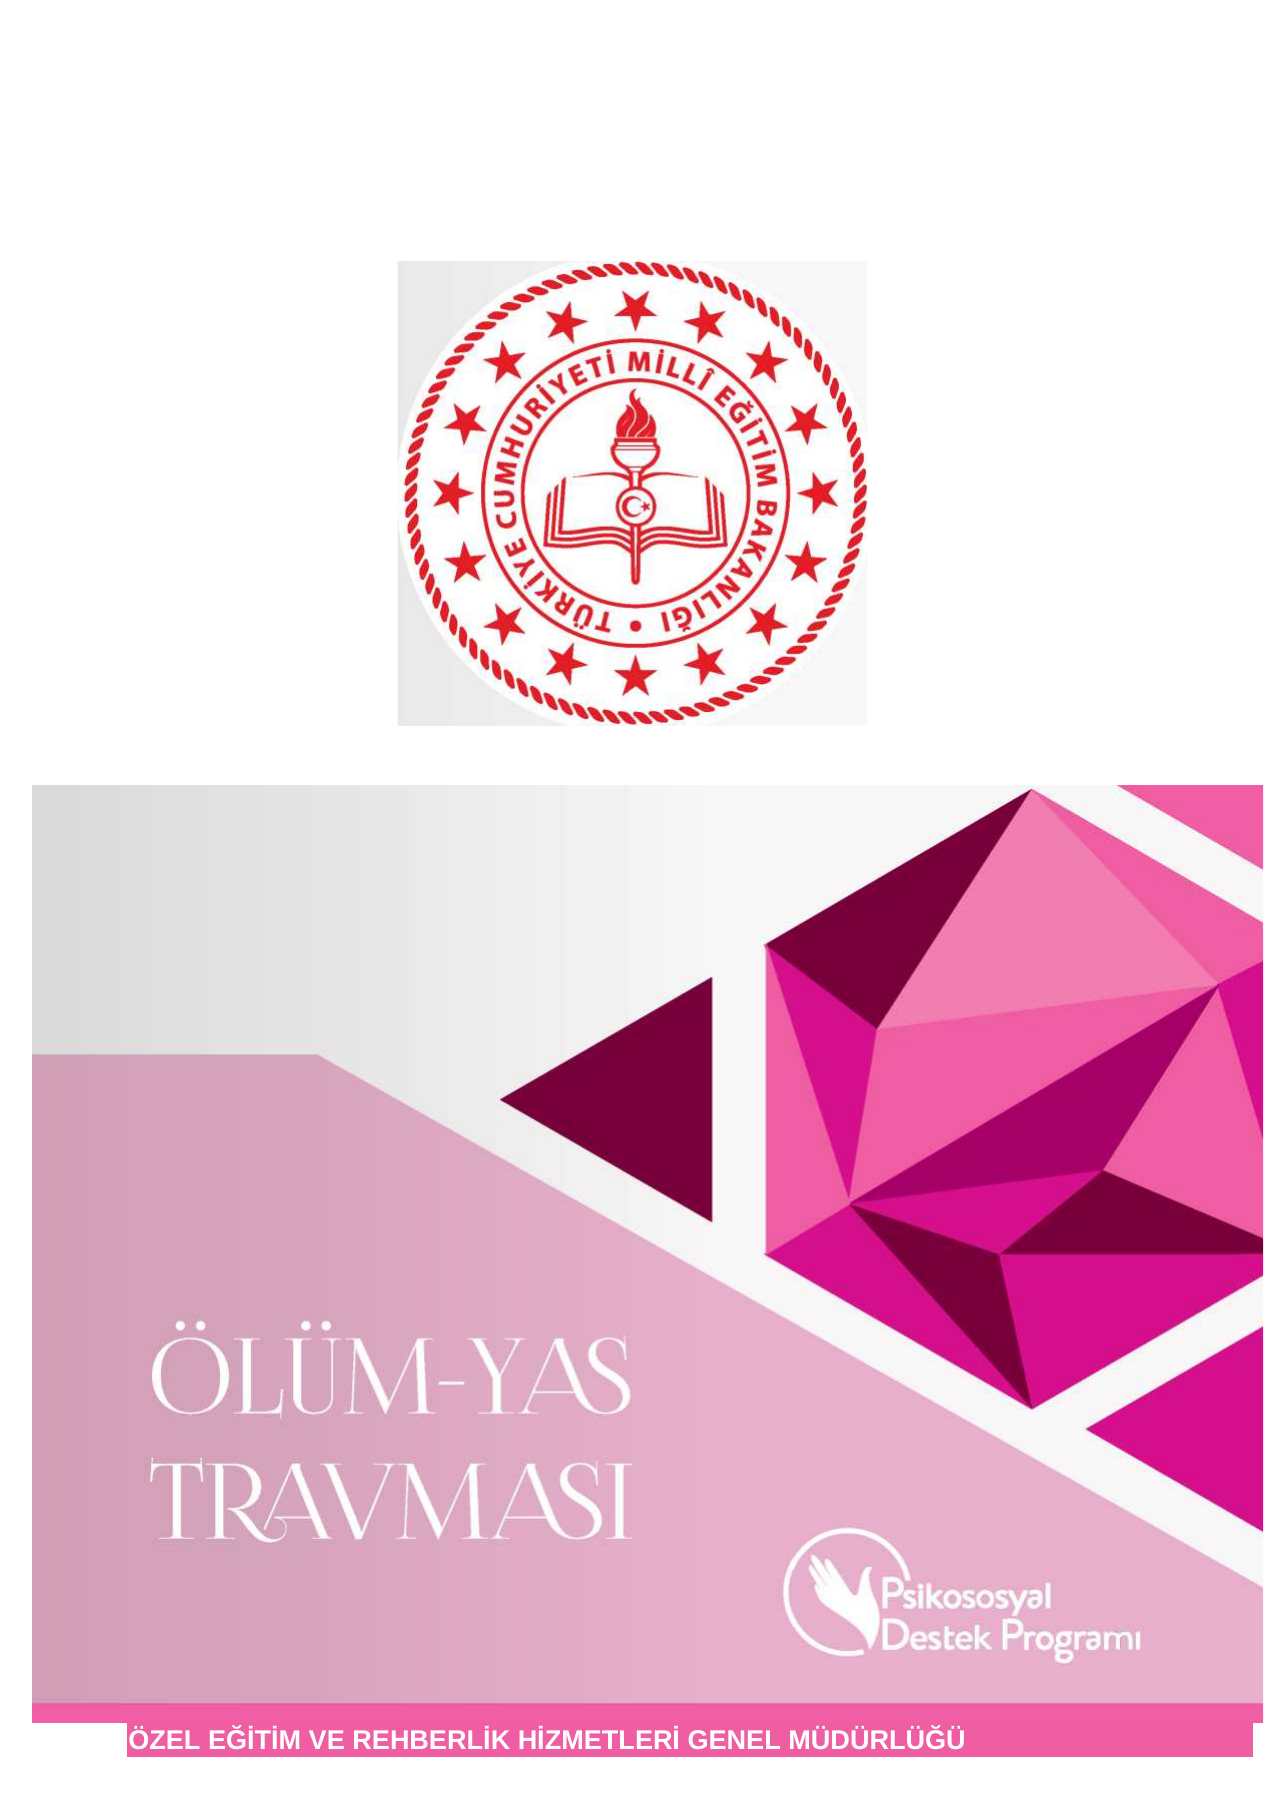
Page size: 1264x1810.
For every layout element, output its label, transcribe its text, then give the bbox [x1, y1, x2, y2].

picture [397, 261, 868, 726]
text ÖZEL EĞİTİM VE REHBERLİK HİZMETLERİ GENEL MÜDÜRLÜĞÜ [128, 1724, 1252, 1755]
picture [32, 785, 1264, 1723]
